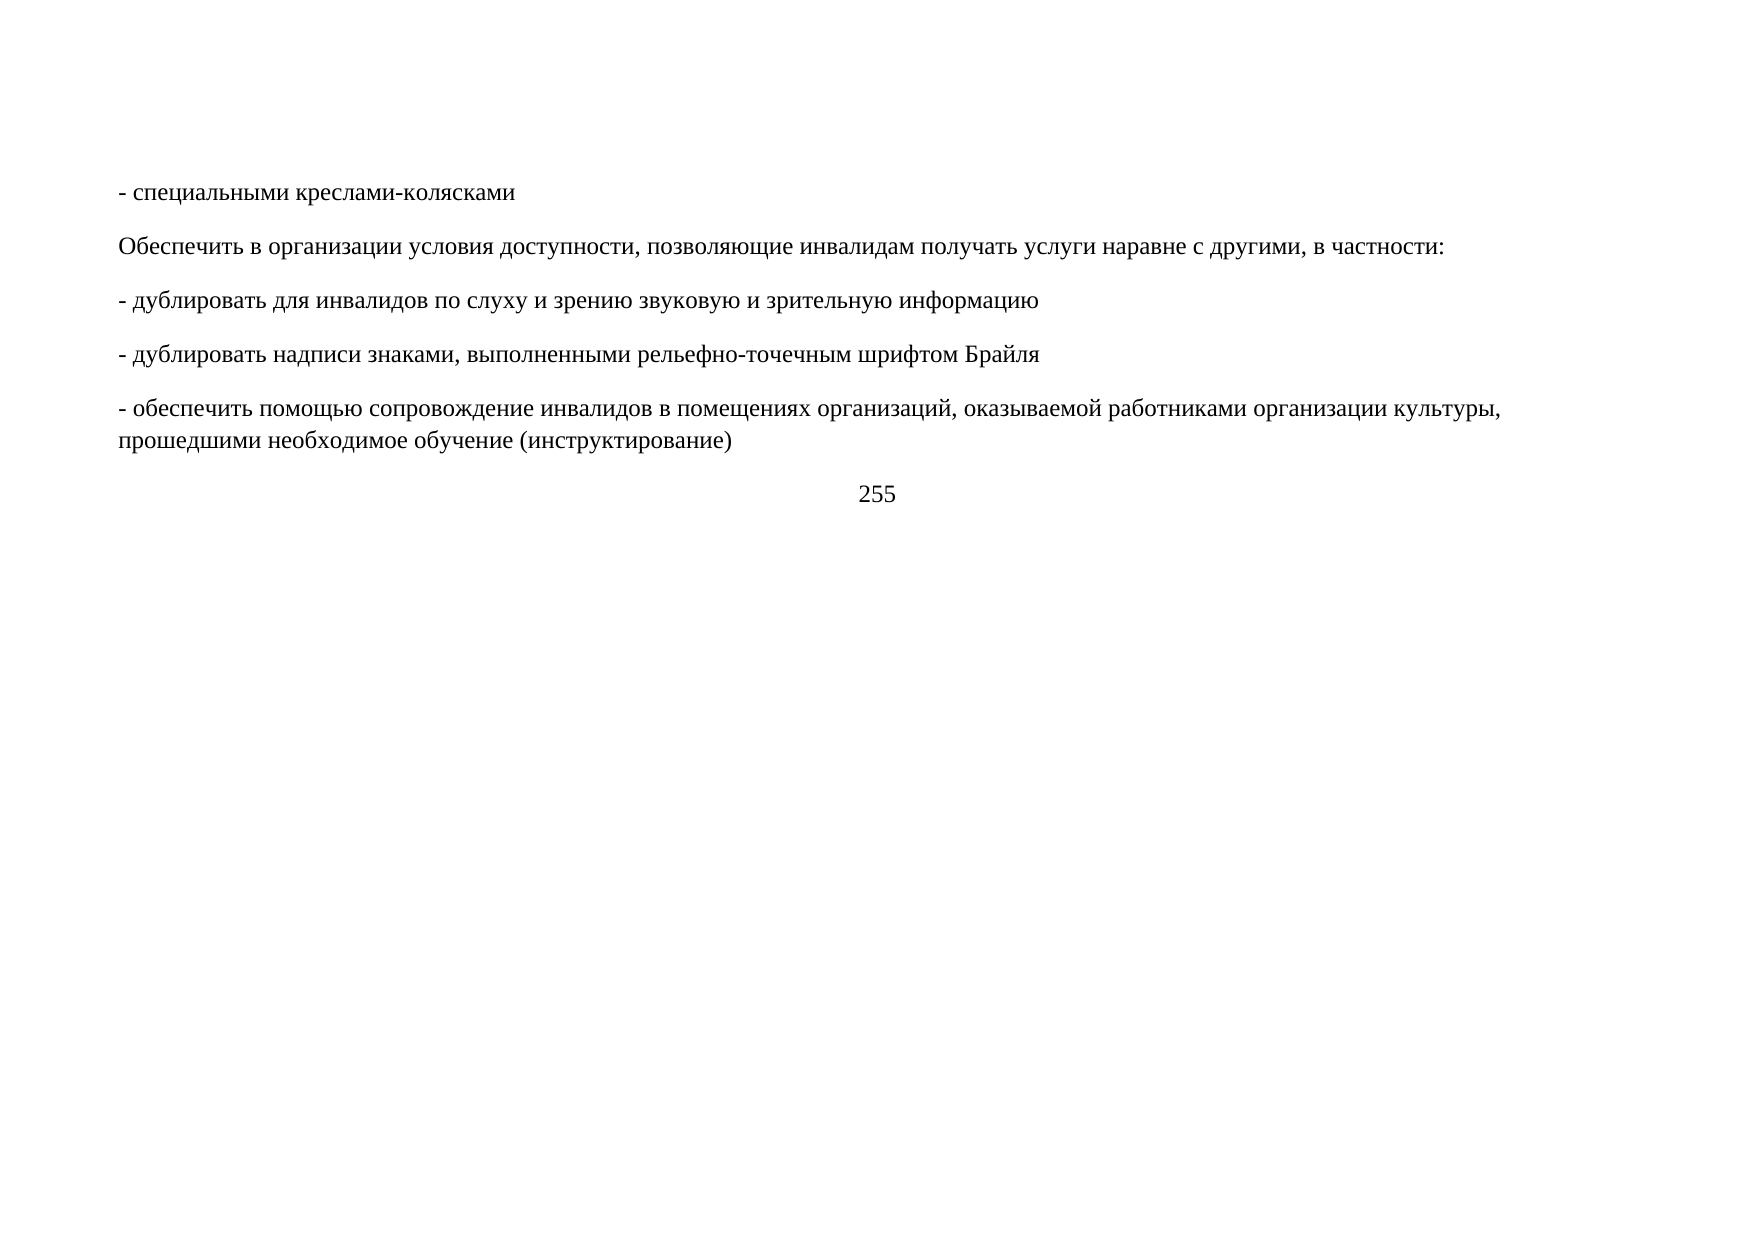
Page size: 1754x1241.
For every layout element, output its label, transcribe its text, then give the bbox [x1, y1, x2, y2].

text - дублировать для инвалидов по слуху и зрению звуковую и зрительную информацию [118, 285, 1636, 314]
text - дублировать надписи знаками, выполненными рельефно-точечным шрифтом Брайля [118, 339, 1636, 367]
text - специальными креслами-колясками [118, 177, 1636, 206]
text - обеспечить помощью сопровождение инвалидов в помещениях организаций, оказываемой работниками организации культуры, прошедшими необходимое обучение (инструктирование) [118, 393, 1636, 454]
text Обеспечить в организации условия доступности, позволяющие инвалидам получать услуги наравне с другими, в частности: [118, 231, 1636, 260]
text 255 [118, 479, 1636, 508]
